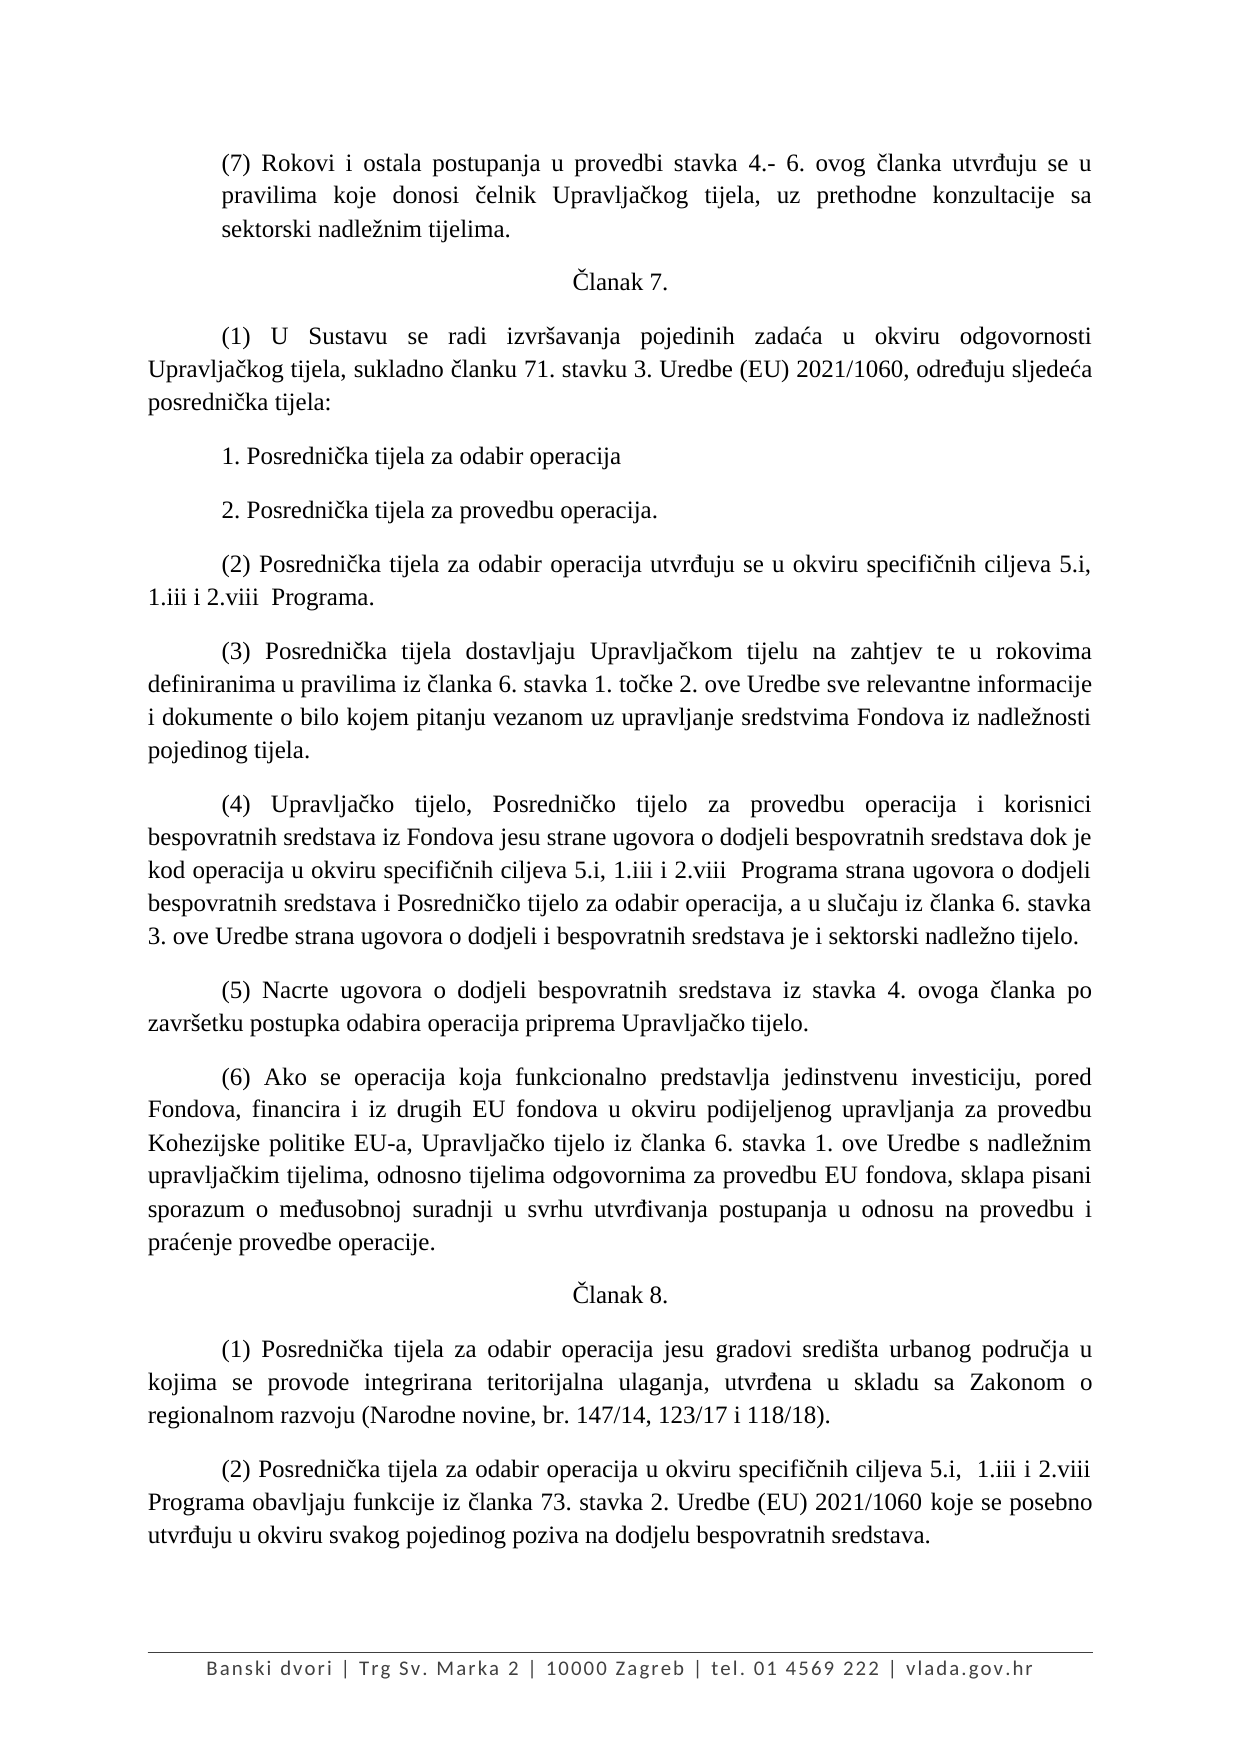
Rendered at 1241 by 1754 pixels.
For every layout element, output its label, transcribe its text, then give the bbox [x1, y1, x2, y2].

text 2. Posrednička tijela za provedbu operacija. [221, 495, 1093, 524]
text (2) Posrednička tijela za odabir operacija u okviru specifičnih ciljeva 5.i, 1.iii i 2.viii Programa obavljaju funkcije iz članka 73. stavka 2. Uredbe (EU) 2021/1060 koje se posebno utvrđuju u okviru svakog pojedinog poziva na dodjelu bespovratnih sredstava. [148, 1454, 1093, 1549]
text (2) Posrednička tijela za odabir operacija utvrđuju se u okviru specifičnih ciljeva 5.i, 1.iii i 2.viii Programa. [148, 549, 1093, 611]
text (6) Ako se operacija koja funkcionalno predstavlja jedinstvenu investiciju, pored Fondova, financira i iz drugih EU fondova u okviru podijeljenog upravljanja za provedbu Kohezijske politike EU-a, Upravljačko tijelo iz članka 6. stavka 1. ove Uredbe s nadležnim upravljačkim tijelima, odnosno tijelima odgovornima za provedbu EU fondova, sklapa pisani sporazum o međusobnoj suradnji u svrhu utvrđivanja postupanja u odnosu na provedbu i praćenje provedbe operacije. [148, 1062, 1093, 1255]
text 1. Posrednička tijela za odabir operacija [221, 441, 1093, 470]
text (1) U Sustavu se radi izvršavanja pojedinih zadaća u okviru odgovornosti Upravljačkog tijela, sukladno članku 71. stavku 3. Uredbe (EU) 2021/1060, određuju sljedeća posrednička tijela: [148, 321, 1093, 416]
text (5) Nacrte ugovora o dodjeli bespovratnih sredstava iz stavka 4. ovoga članka po završetku postupka odabira operacija priprema Upravljačko tijelo. [148, 975, 1093, 1036]
text (4) Upravljačko tijelo, Posredničko tijelo za provedbu operacija i korisnici bespovratnih sredstava iz Fondova jesu strane ugovora o dodjeli bespovratnih sredstava dok je kod operacija u okviru specifičnih ciljeva 5.i, 1.iii i 2.viii Programa strana ugovora o dodjeli bespovratnih sredstava i Posredničko tijelo za odabir operacija, a u slučaju iz članka 6. stavka 3. ove Uredbe strana ugovora o dodjeli i bespovratnih sredstava je i sektorski nadležno tijelo. [148, 789, 1093, 949]
text Članak 7. [148, 267, 1093, 296]
text Članak 8. [148, 1281, 1093, 1309]
text (1) Posrednička tijela za odabir operacija jesu gradovi središta urbanog područja u kojima se provode integrirana teritorijalna ulaganja, utvrđena u skladu sa Zakonom o regionalnom razvoju (Narodne novine, br. 147/14, 123/17 i 118/18). [148, 1334, 1093, 1429]
text (3) Posrednička tijela dostavljaju Upravljačkom tijelu na zahtjev te u rokovima definiranima u pravilima iz članka 6. stavka 1. točke 2. ove Uredbe sve relevantne informacije i dokumente o bilo kojem pitanju vezanom uz upravljanje sredstvima Fondova iz nadležnosti pojedinog tijela. [148, 636, 1093, 764]
text (7) Rokovi i ostala postupanja u provedbi stavka 4.- 6. ovog članka utvrđuju se u pravilima koje donosi čelnik Upravljačkog tijela, uz prethodne konzultacije sa sektorski nadležnim tijelima. [221, 148, 1093, 242]
